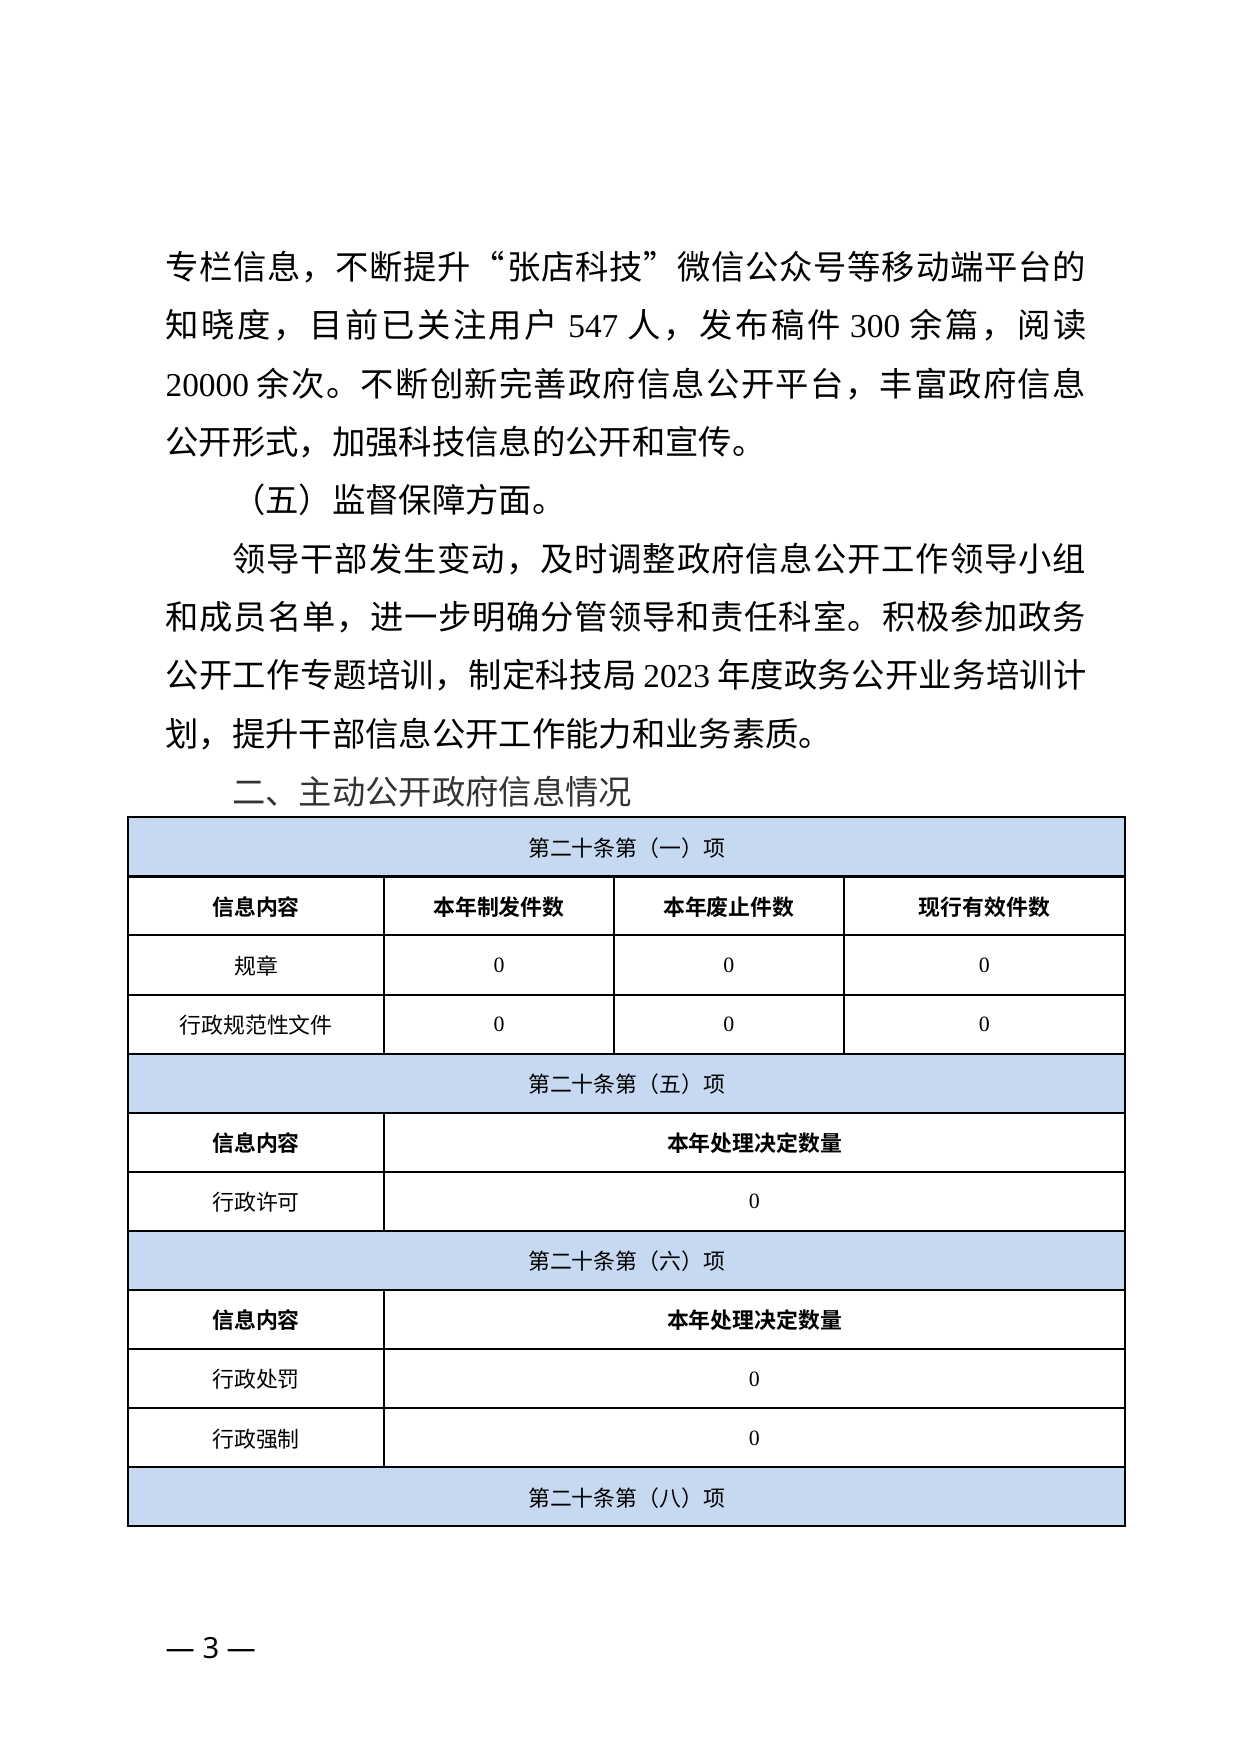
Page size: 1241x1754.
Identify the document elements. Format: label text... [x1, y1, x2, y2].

table_cell 0 [615, 936, 843, 993]
table_cell 第二十条第（八）项 [129, 1468, 1124, 1525]
table_cell 0 [385, 936, 613, 993]
table_cell 行政许可 [129, 1173, 383, 1230]
text 领导干部发生变动，及时调整政府信息公开工作领导小组和成员名单，进一步明确分管领导和责任科室。积极参加政务公开工作专题培训，制定科技局2023年度政务公开业务培训计划，提升干部信息公开工作能力和业务素质。 [165, 524, 1087, 758]
table_cell 0 [385, 1173, 1124, 1230]
table_cell 0 [845, 936, 1124, 993]
table_cell 本年废止件数 [615, 878, 843, 934]
list 监督保障方面。 [165, 466, 1087, 524]
table_cell 0 [385, 1350, 1124, 1407]
table_cell 行政强制 [129, 1409, 383, 1466]
table_cell 信息内容 [129, 1291, 383, 1348]
table_cell 本年制发件数 [385, 878, 613, 934]
table_cell 0 [385, 996, 613, 1052]
table_cell 现行有效件数 [845, 878, 1124, 934]
table_cell 行政规范性文件 [129, 996, 383, 1052]
text 二、主动公开政府信息情况 [165, 758, 1087, 816]
table_cell 行政处罚 [129, 1350, 383, 1407]
table_cell 第二十条第（六）项 [129, 1232, 1124, 1289]
table_cell 本年处理决定数量 [385, 1114, 1124, 1171]
table_cell 0 [615, 996, 843, 1052]
table_cell 信息内容 [129, 878, 383, 934]
table_cell 本年处理决定数量 [385, 1291, 1124, 1348]
table_cell 第二十条第（五）项 [129, 1055, 1124, 1112]
table_cell 信息内容 [129, 1114, 383, 1171]
table_header 第二十条第（一）项 [129, 818, 1124, 875]
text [165, 233, 1087, 466]
table_cell 0 [845, 996, 1124, 1052]
table_cell 规章 [129, 936, 383, 993]
table_cell 0 [385, 1409, 1124, 1466]
